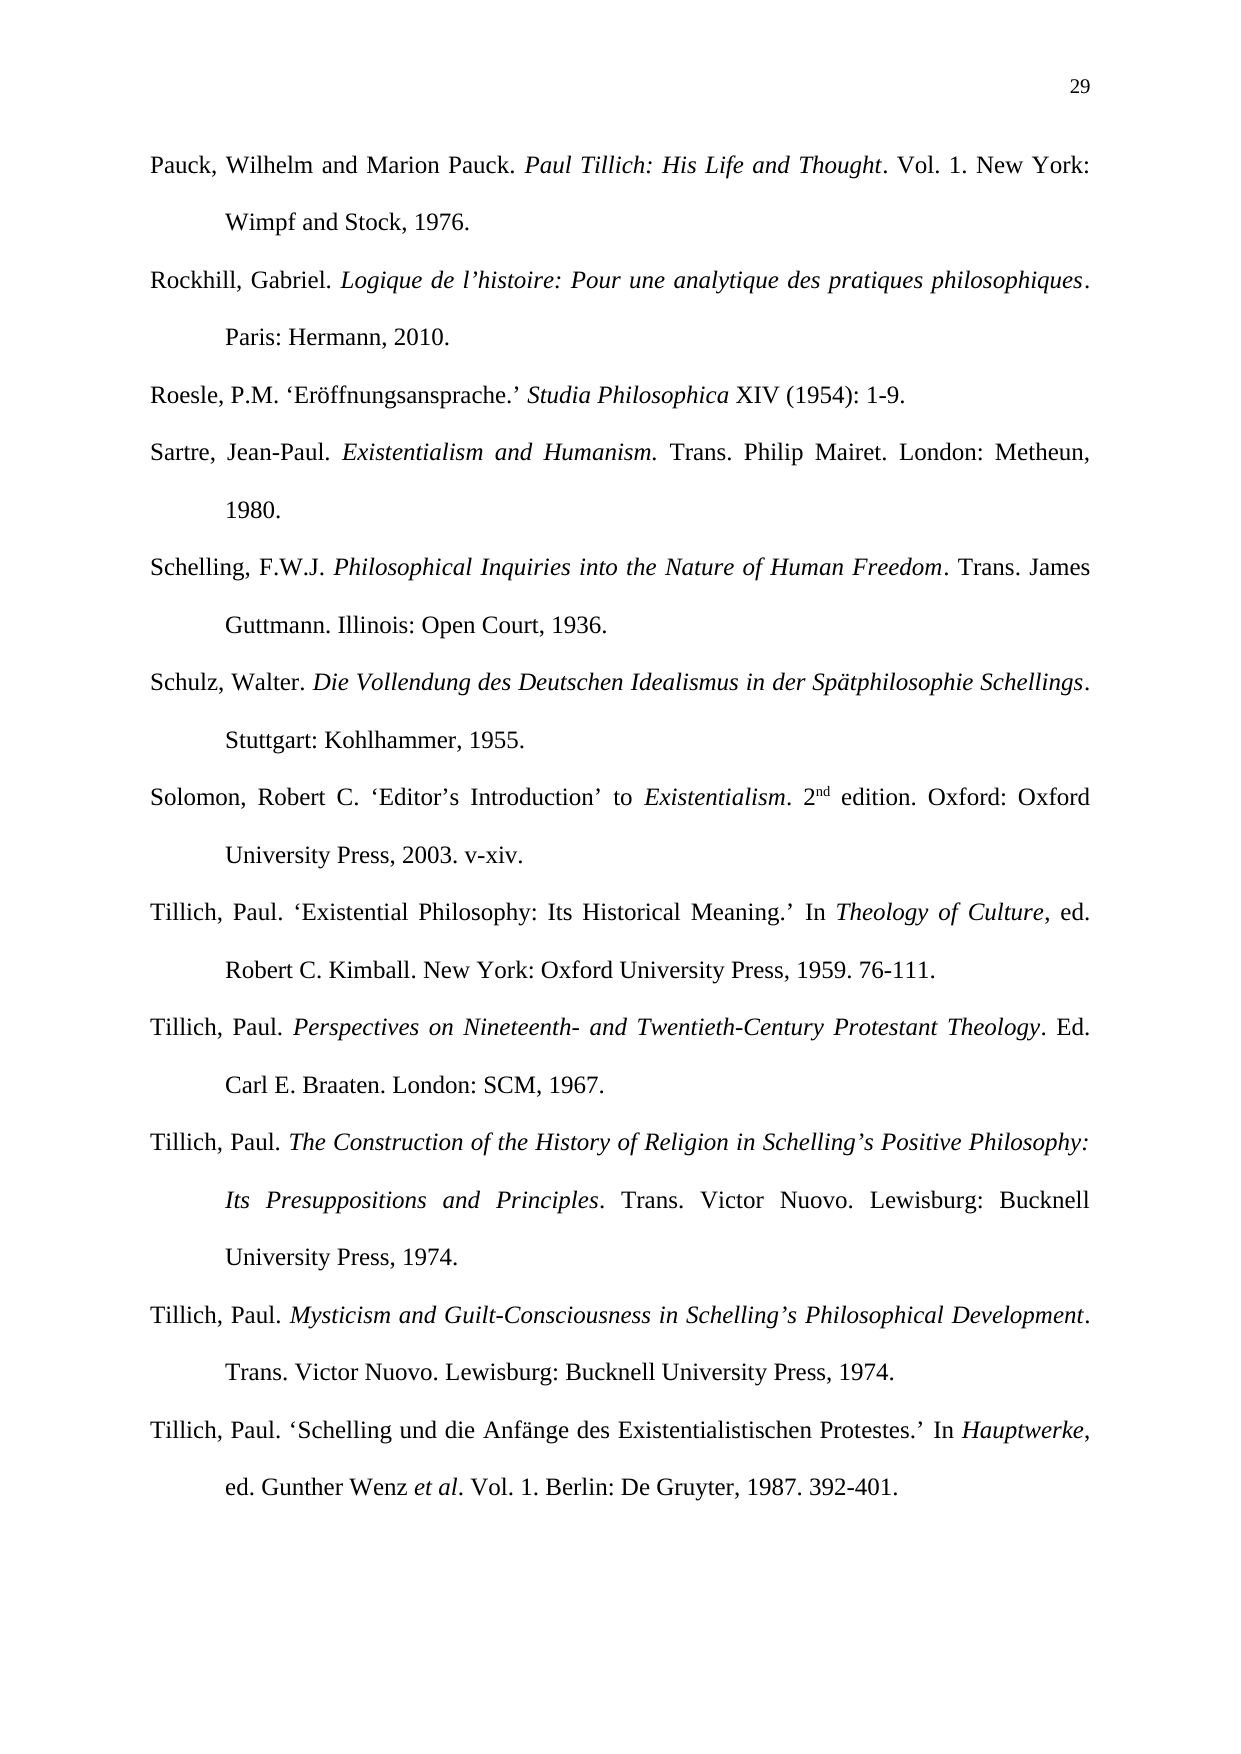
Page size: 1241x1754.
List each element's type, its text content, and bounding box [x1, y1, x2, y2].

text Tillich, Paul. ‘Schelling und die Anfänge des Existentialistischen Protestes.’ In Hauptwerke, ed. Gunther Wenz et al. Vol. 1. Berlin: De Gruyter, 1987. 392-401. [150, 1415, 1090, 1501]
text Sartre, Jean-Paul. Existentialism and Humanism. Trans. Philip Mairet. London: Metheun, 1980. [150, 437, 1090, 524]
text Tillich, Paul. ‘Existential Philosophy: Its Historical Meaning.’ In Theology of Culture, ed. Robert C. Kimball. New York: Oxford University Press, 1959. 76-111. [150, 897, 1090, 984]
text Tillich, Paul. Mysticism and Guilt-Consciousness in Schelling’s Philosophical Development. Trans. Victor Nuovo. Lewisburg: Bucknell University Press, 1974. [150, 1300, 1090, 1386]
text Tillich, Paul. The Construction of the History of Religion in Schelling’s Positive Philosophy: Its Presuppositions and Principles. Trans. Victor Nuovo. Lewisburg: Bucknell University Press, 1974. [150, 1127, 1090, 1271]
text Solomon, Robert C. ‘Editor’s Introduction’ to Existentialism. 2nd edition. Oxford: Oxford University Press, 2003. v-xiv. [150, 782, 1090, 869]
text Rockhill, Gabriel. Logique de l’histoire: Pour une analytique des pratiques philosophiques. Paris: Hermann, 2010. [150, 265, 1090, 351]
text Tillich, Paul. Perspectives on Nineteenth- and Twentieth-Century Protestant Theology. Ed. Carl E. Braaten. London: SCM, 1967. [150, 1012, 1090, 1099]
text Schelling, F.W.J. Philosophical Inquiries into the Nature of Human Freedom. Trans. James Guttmann. Illinois: Open Court, 1936. [150, 552, 1090, 639]
text Roesle, P.M. ‘Eröffnungsansprache.’ Studia Philosophica XIV (1954): 1-9. [150, 380, 1090, 409]
text Pauck, Wilhelm and Marion Pauck. Paul Tillich: His Life and Thought. Vol. 1. New York: Wimpf and Stock, 1976. [150, 150, 1090, 236]
text Schulz, Walter. Die Vollendung des Deutschen Idealismus in der Spätphilosophie Schellings. Stuttgart: Kohlhammer, 1955. [150, 667, 1090, 754]
